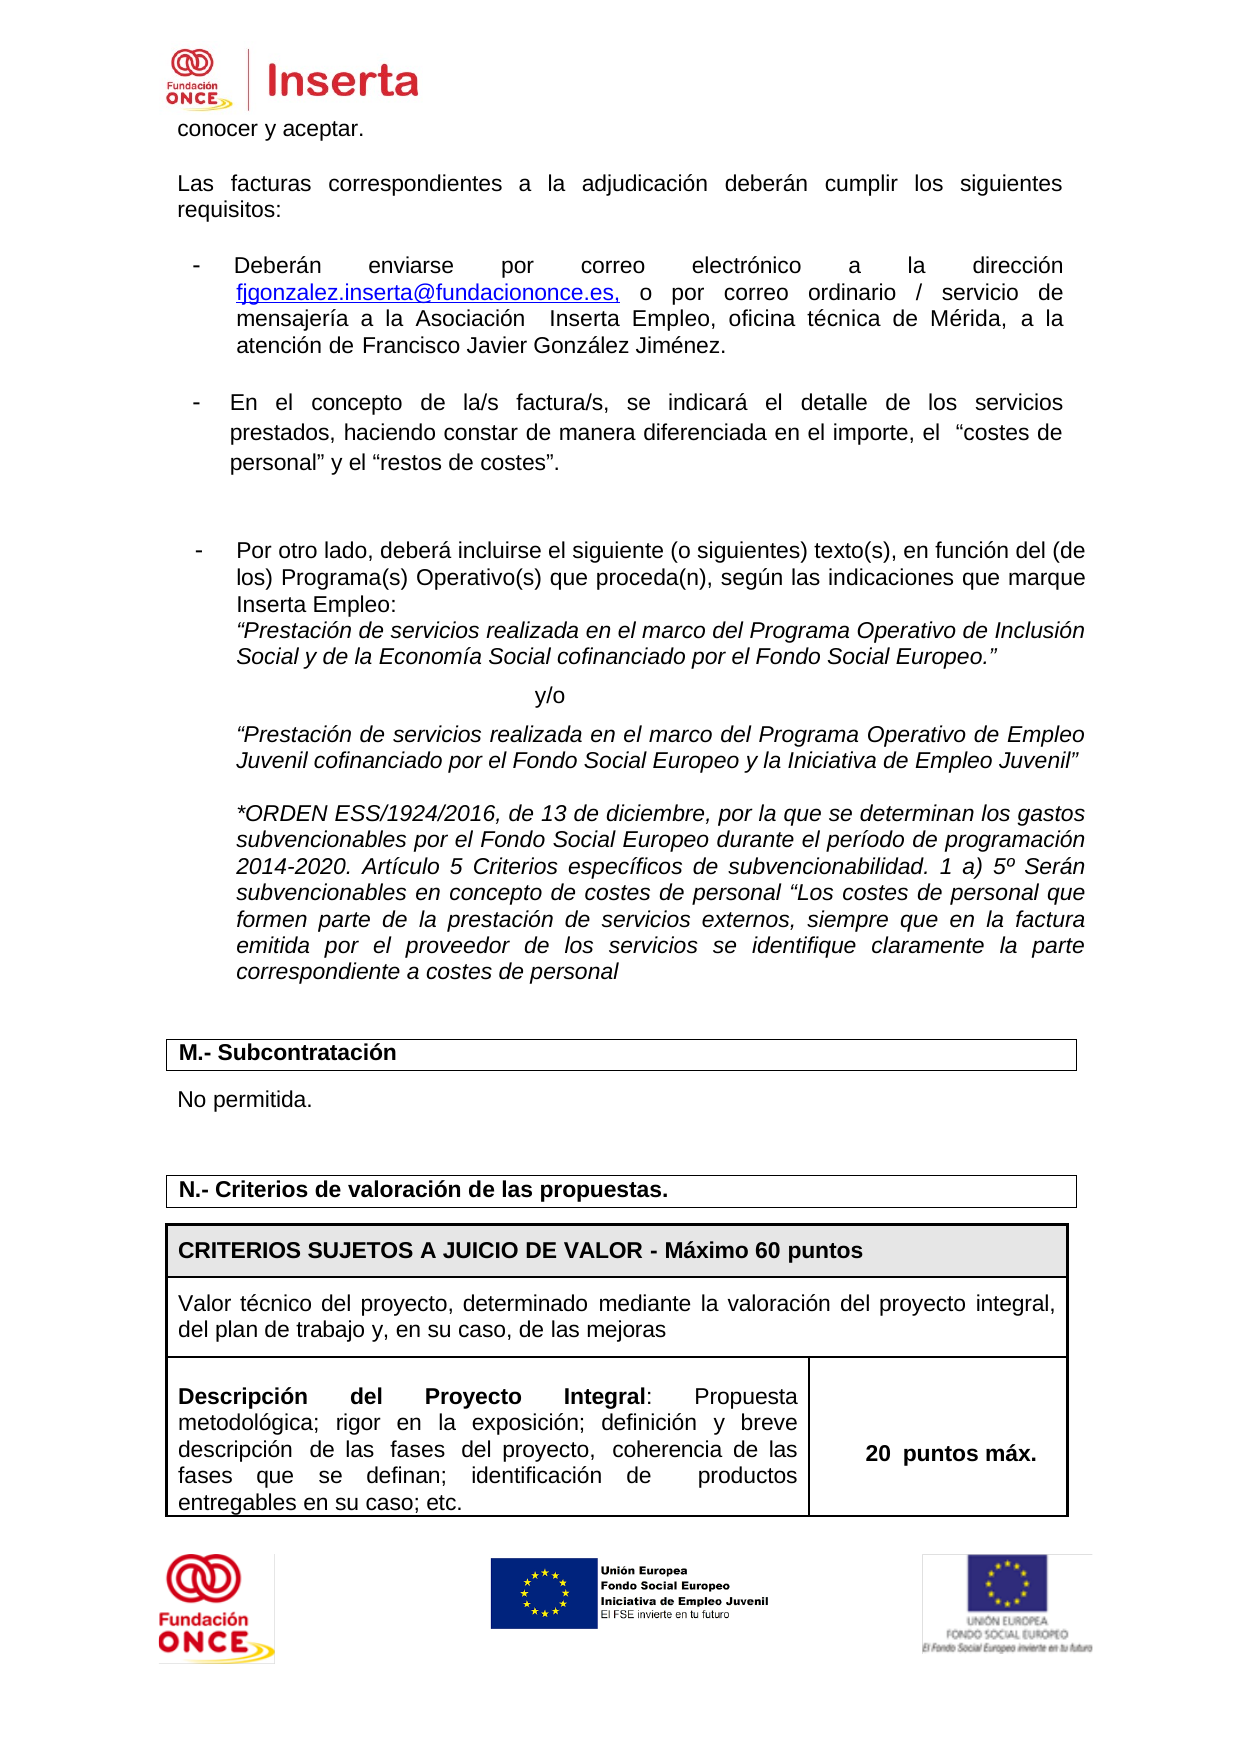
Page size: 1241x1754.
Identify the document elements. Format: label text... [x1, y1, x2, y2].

list y/o [236, 682, 1086, 708]
table_cell Descripción del Proyecto Integral: Propuesta metodológica; rigor en la exposición; definición y breve descripción de las fases del proyecto, coherencia de las fases que se definan; identificación de productos entregables en su caso; etc. [168, 1358, 808, 1515]
list Deberán enviarse por correo electrónico a la dirección , o por correo ordinario / servicio de mensajería a la Asociación Inserta Empleo, oficina técnica de Mérida, a la atención de Francisco Javier González Jiménez. [192, 251, 1064, 358]
text No permitida. [177, 1086, 1086, 1112]
text Las facturas correspondientes a la adjudicación deberán cumplir los siguientes requisitos: [177, 170, 1062, 222]
picture [921, 1553, 1093, 1654]
list “Prestación de servicios realizada en el marco del Programa Operativo de Inclusión Social y de la Economía Social cofinanciado por el Fondo Social Europeo.” [236, 617, 1086, 670]
list En el concepto de la/s factura/s, se indicará el detalle de los servicios prestados, haciendo constar de manera diferenciada en el importe, el “costes de personal” y el “restos de costes”. [192, 387, 1063, 476]
table_cell Valor técnico del proyecto, determinado mediante la valoración del proyecto integral, del plan de trabajo y, en su caso, de las mejoras [168, 1278, 1066, 1356]
list “Prestación de servicios realizada en el marco del Programa Operativo de Empleo Juvenil cofinanciado por el Fondo Social Europeo y la Iniciativa de Empleo Juvenil” [236, 721, 1086, 774]
table_cell 20 puntos máx. [810, 1358, 1066, 1515]
table_header CRITERIOS SUJETOS A JUICIO DE VALOR - Máximo 60 puntos [168, 1226, 1066, 1276]
list *ORDEN ESS/1924/2016, de 13 de diciembre, por la que se determinan los gastos subvencionables por el Fondo Social Europeo durante el período de programación 2014-2020. Artículo 5 Criterios específicos de subvencionabilidad. 1 a) 5º Serán subvencionables en concepto de costes de personal “Los costes de personal que formen parte de la prestación de servicios externos, siempre que en la factura emitida por el proveedor de los servicios se identifique claramente la parte correspondiente a costes de personal [236, 800, 1086, 984]
picture [159, 41, 423, 115]
picture [488, 1555, 771, 1632]
picture [158, 1554, 276, 1665]
list Por otro lado, deberá incluirse el siguiente (o siguientes) texto(s), en función del (de los) Programa(s) Operativo(s) que proceda(n), según las indicaciones que marque Inserta Empleo: [194, 536, 1086, 617]
